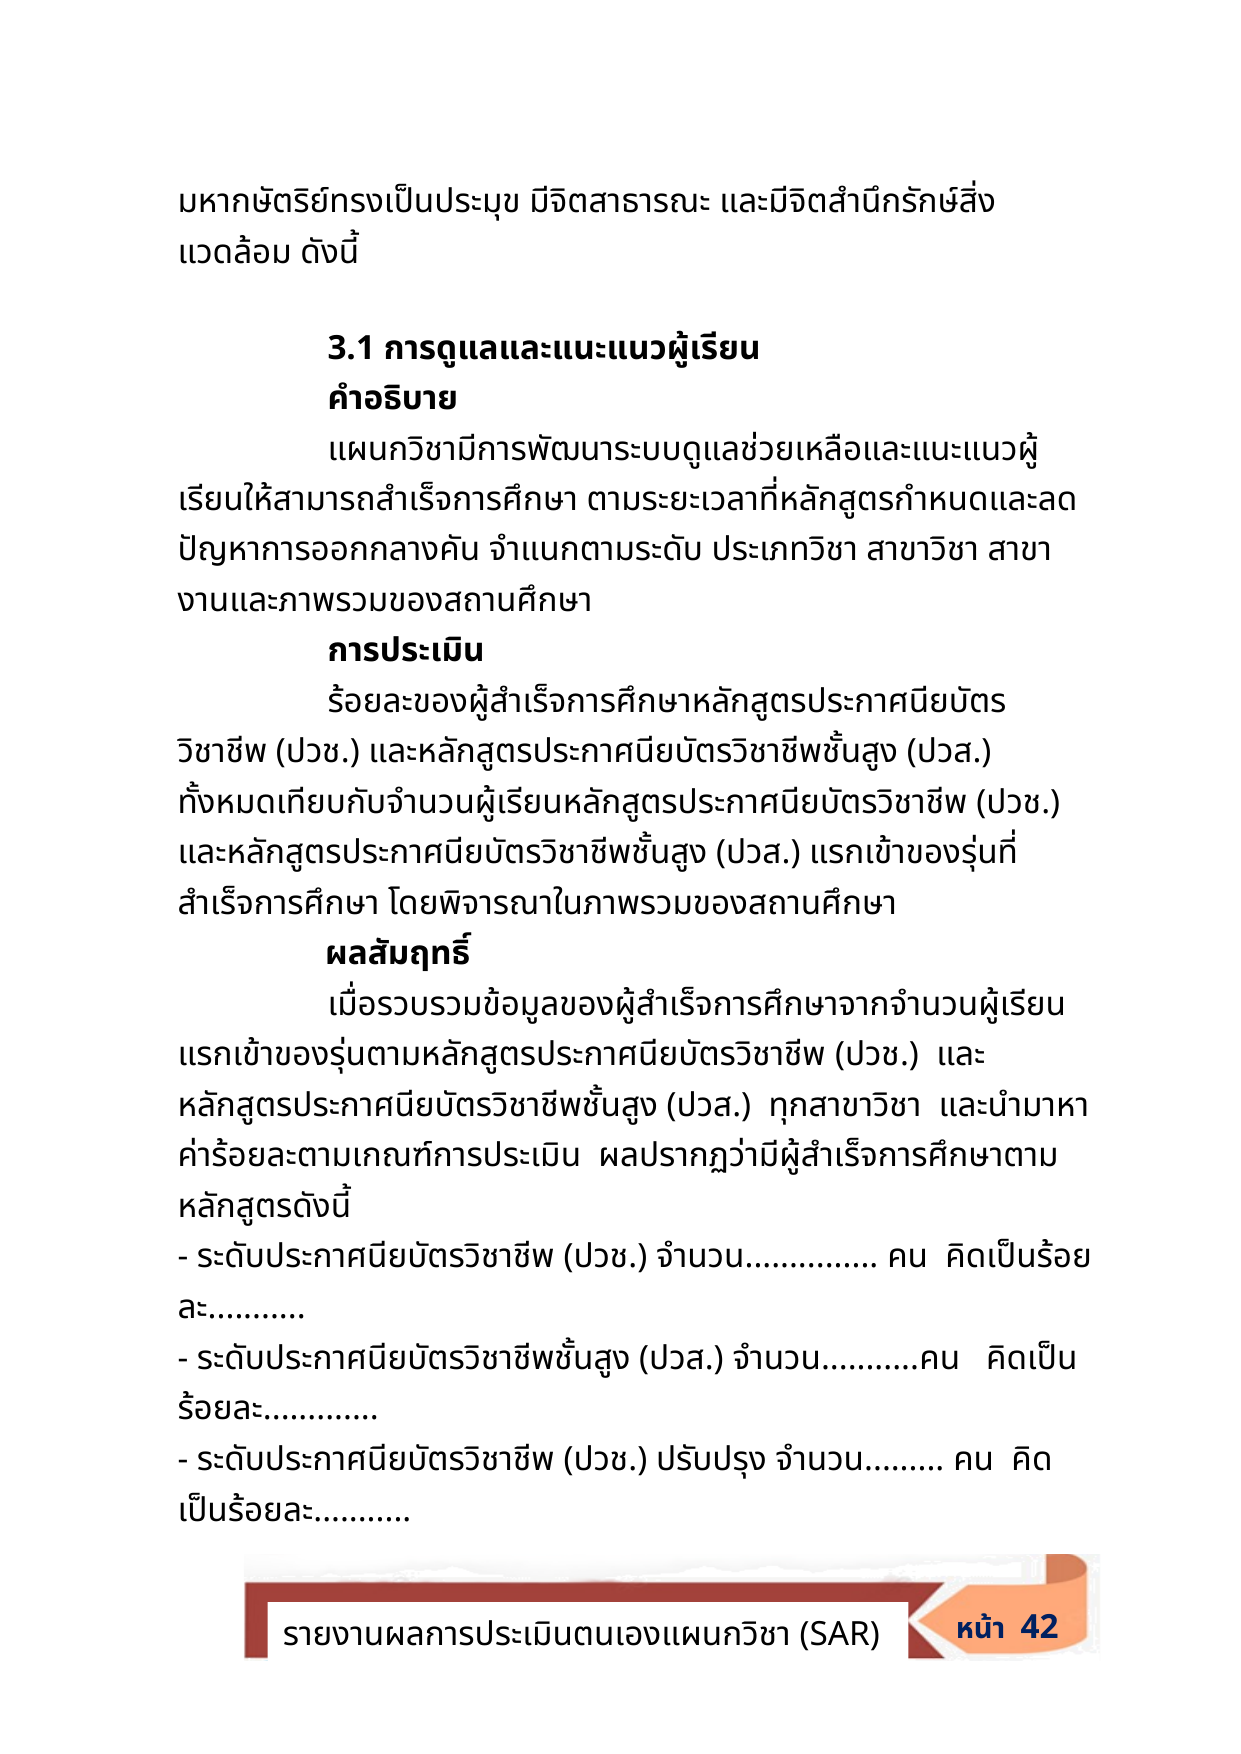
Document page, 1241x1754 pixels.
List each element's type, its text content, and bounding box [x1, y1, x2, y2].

text ร้อยละของผู้สำเร็จการศึกษาหลักสูตรประกาศนียบัตรวิชาชีพ (ปวช.) และหลักสูตรประกาศนียบัตรวิชาชีพชั้นสูง (ปวส.) ทั้งหมดเทียบกับจำนวนผู้เรียนหลักสูตรประกาศนียบัตรวิชาชีพ (ปวช.) และหลักสูตรประกาศนียบัตรวิชาชีพชั้นสูง (ปวส.) แรกเข้าของรุ่นที่สำเร็จการศึกษา โดยพิจารณาในภาพรวมของสถานศึกษา [177, 677, 1092, 929]
text เมื่อรวบรวมข้อมูลของผู้สำเร็จการศึกษาจากจำนวนผู้เรียนแรกเข้าของรุ่นตามหลักสูตรประกาศนียบัตรวิชาชีพ (ปวช.) และหลักสูตรประกาศนียบัตรวิชาชีพชั้นสูง (ปวส.) ทุกสาขาวิชา และนำมาหาค่าร้อยละตามเกณฑ์การประเมิน ผลปรากฏว่ามีผู้สำเร็จการศึกษาตามหลักสูตรดังนี้ [177, 980, 1092, 1232]
list 3.1 การดูแลและแนะแนวผู้เรียน [177, 323, 1092, 374]
text แผนกวิชามีการพัฒนาระบบดูแลช่วยเหลือและแนะแนวผู้เรียนให้สามารถสำเร็จการศึกษา ตามระยะเวลาที่หลักสูตรกำหนดและลดปัญหาการออกกลางคัน จำแนกตามระดับ ประเภทวิชา สาขาวิชา สาขางานและภาพรวมของสถานศึกษา [177, 424, 1092, 626]
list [177, 177, 1092, 278]
text คำอธิบาย [177, 374, 1092, 424]
text - ระดับประกาศนียบัตรวิชาชีพ (ปวช.) จำนวน............... คน คิดเป็นร้อยละ........... [177, 1232, 1092, 1333]
text - ระดับประกาศนียบัตรวิชาชีพ (ปวช.) ปรับปรุง จำนวน......... คน คิดเป็นร้อยละ........... [177, 1435, 1092, 1536]
text ผลสัมฤทธิ์ [177, 929, 1092, 980]
text - ระดับประกาศนียบัตรวิชาชีพชั้นสูง (ปวส.) จำนวน...........คน คิดเป็นร้อยละ............. [177, 1333, 1092, 1435]
picture [243, 1554, 1102, 1661]
text การประเมิน [177, 626, 1092, 677]
